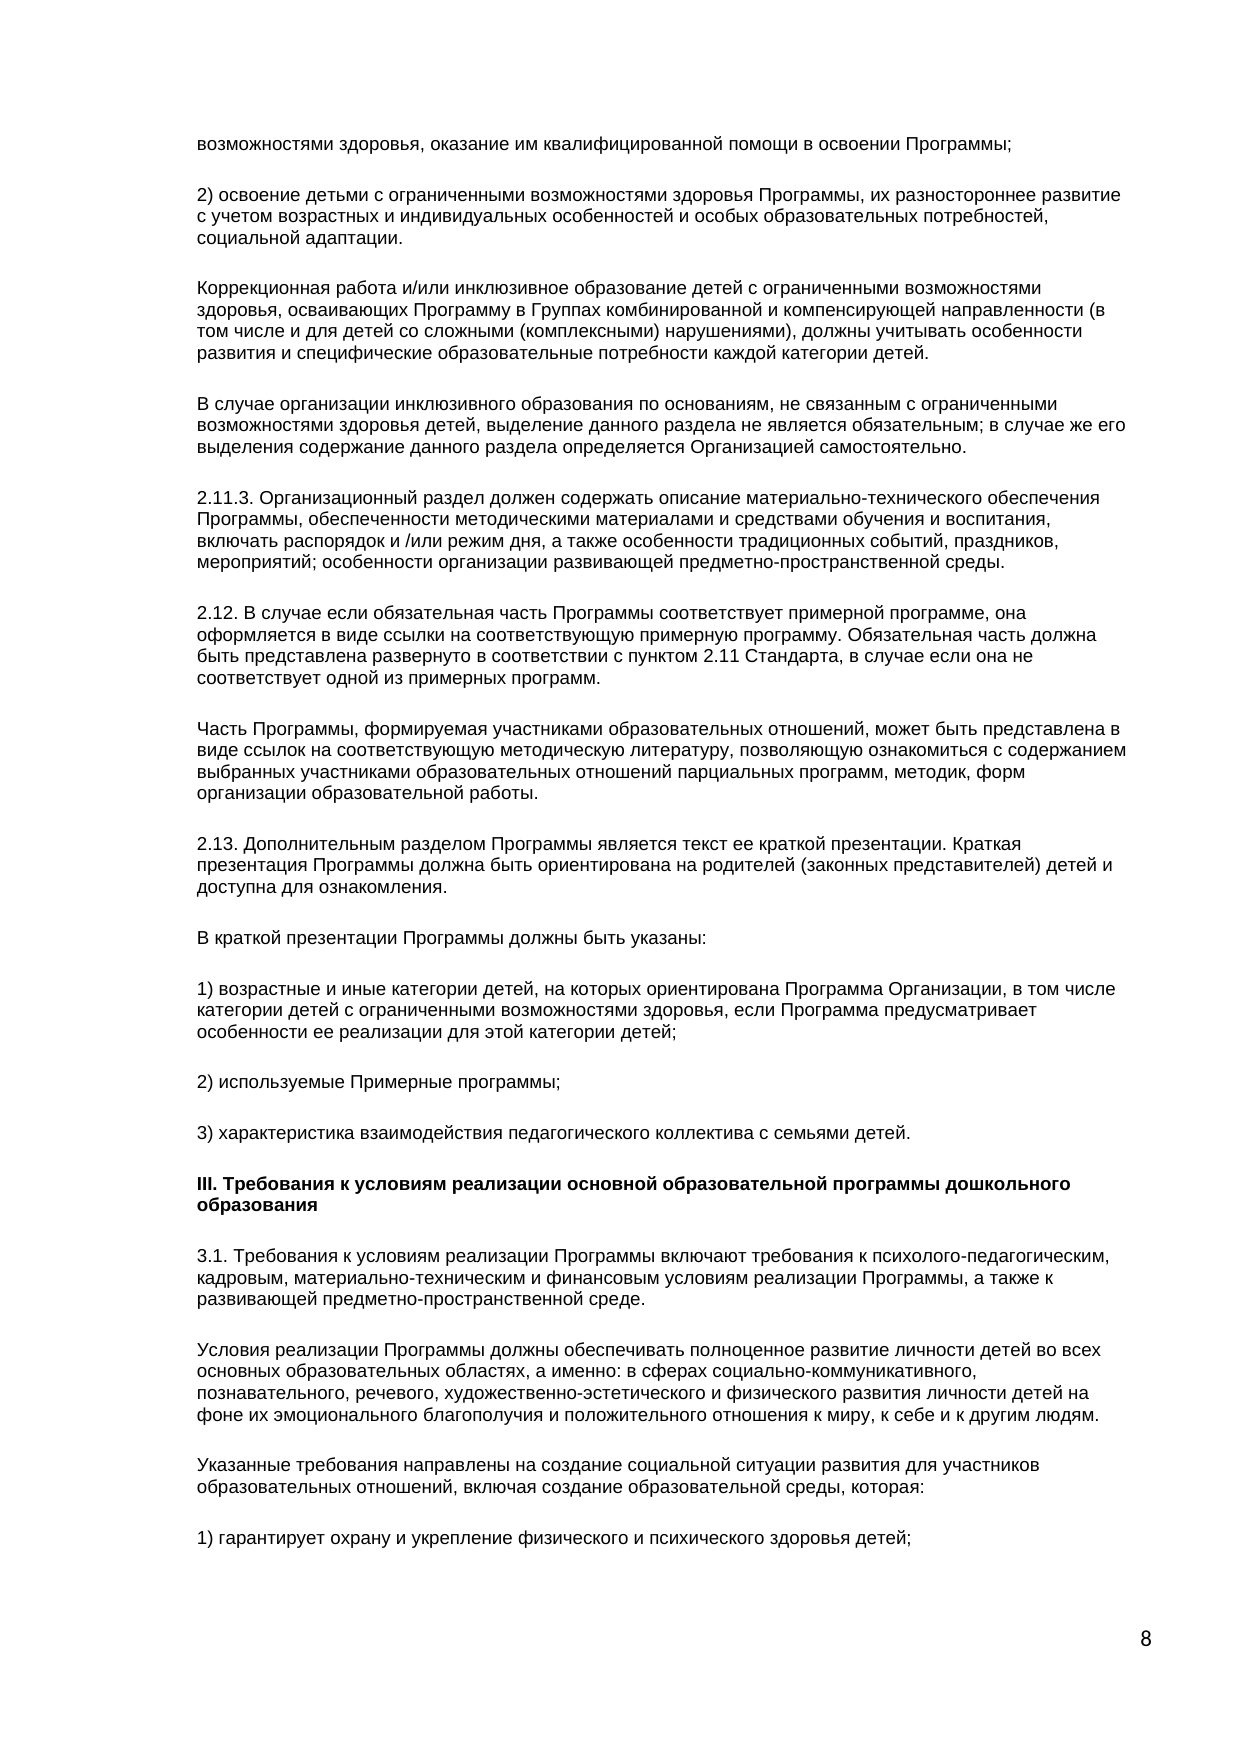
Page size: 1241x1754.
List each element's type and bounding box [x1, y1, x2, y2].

table_cell [197, 104, 1132, 1577]
